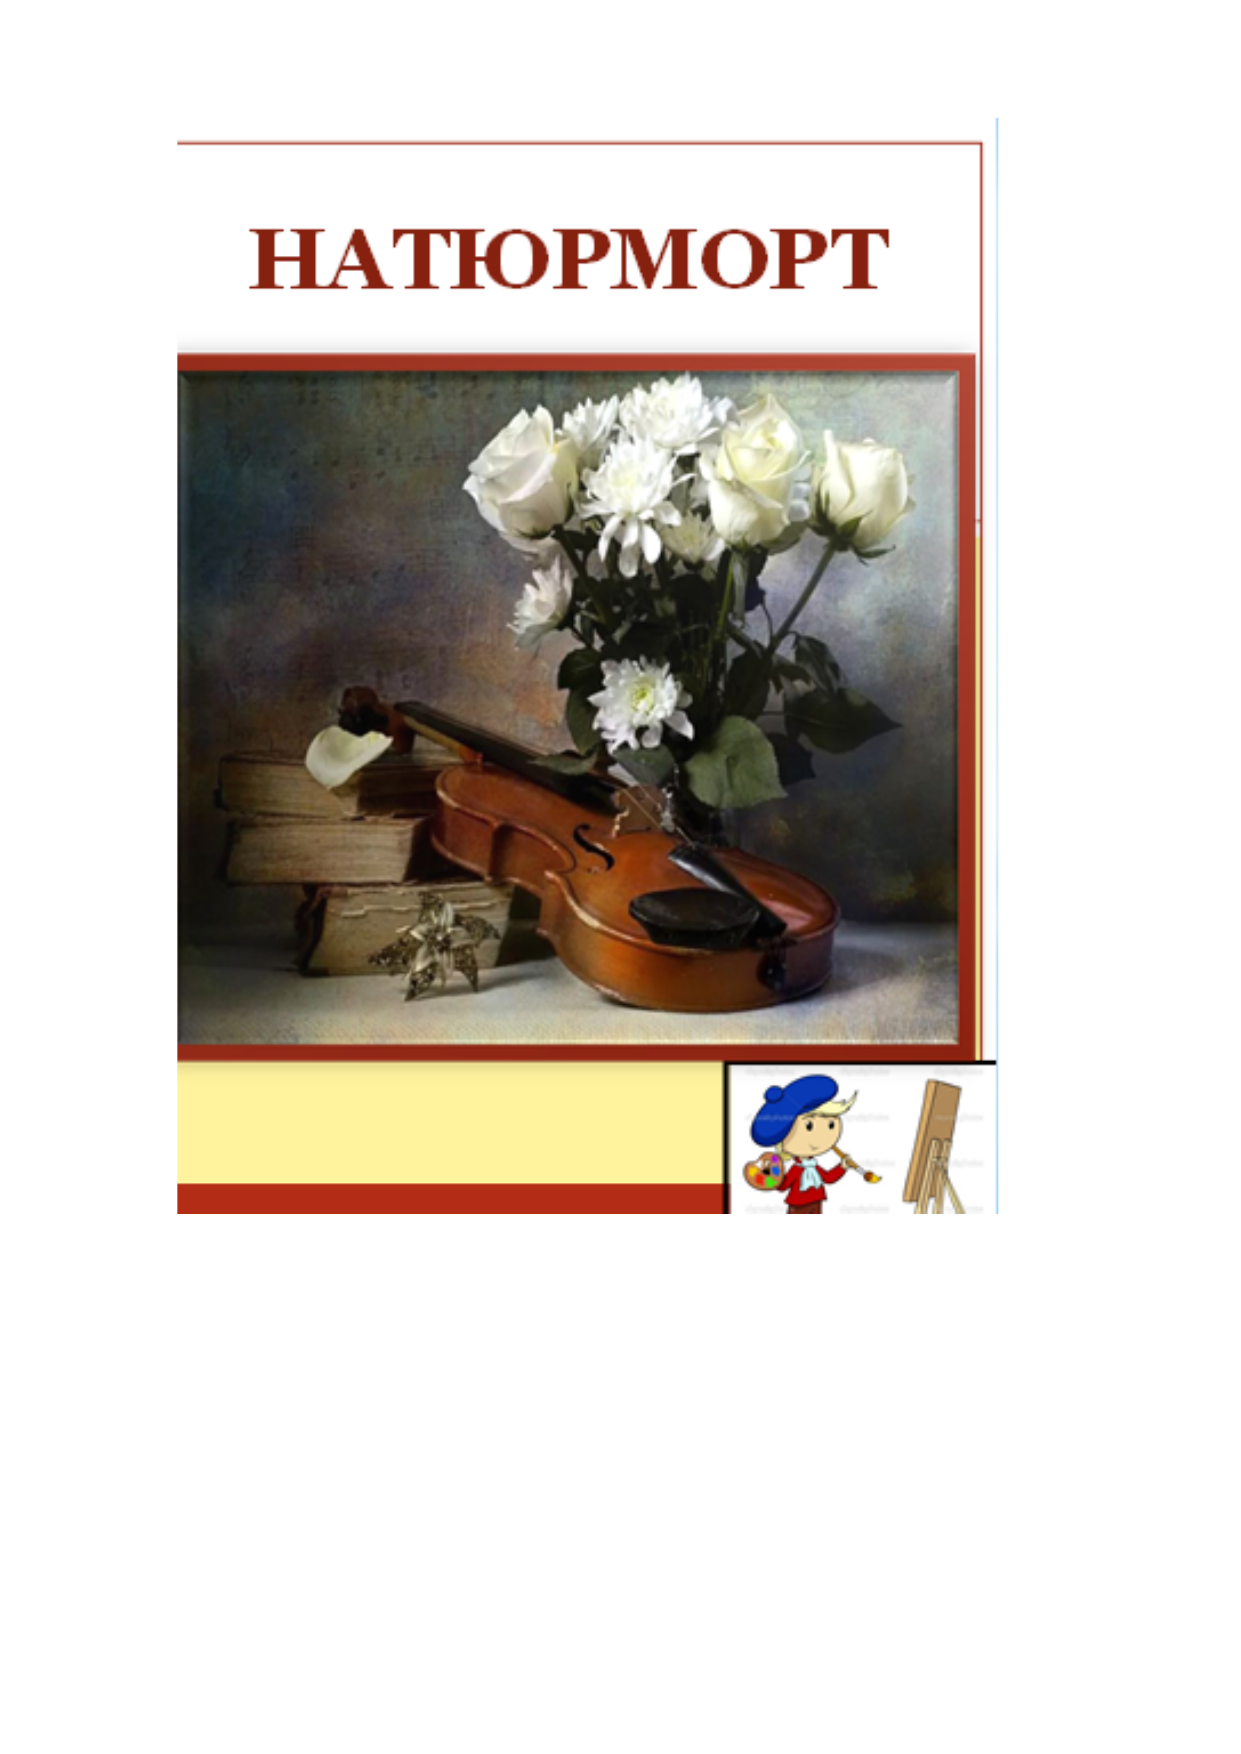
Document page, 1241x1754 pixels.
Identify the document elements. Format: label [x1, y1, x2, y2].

picture [177, 118, 999, 1214]
